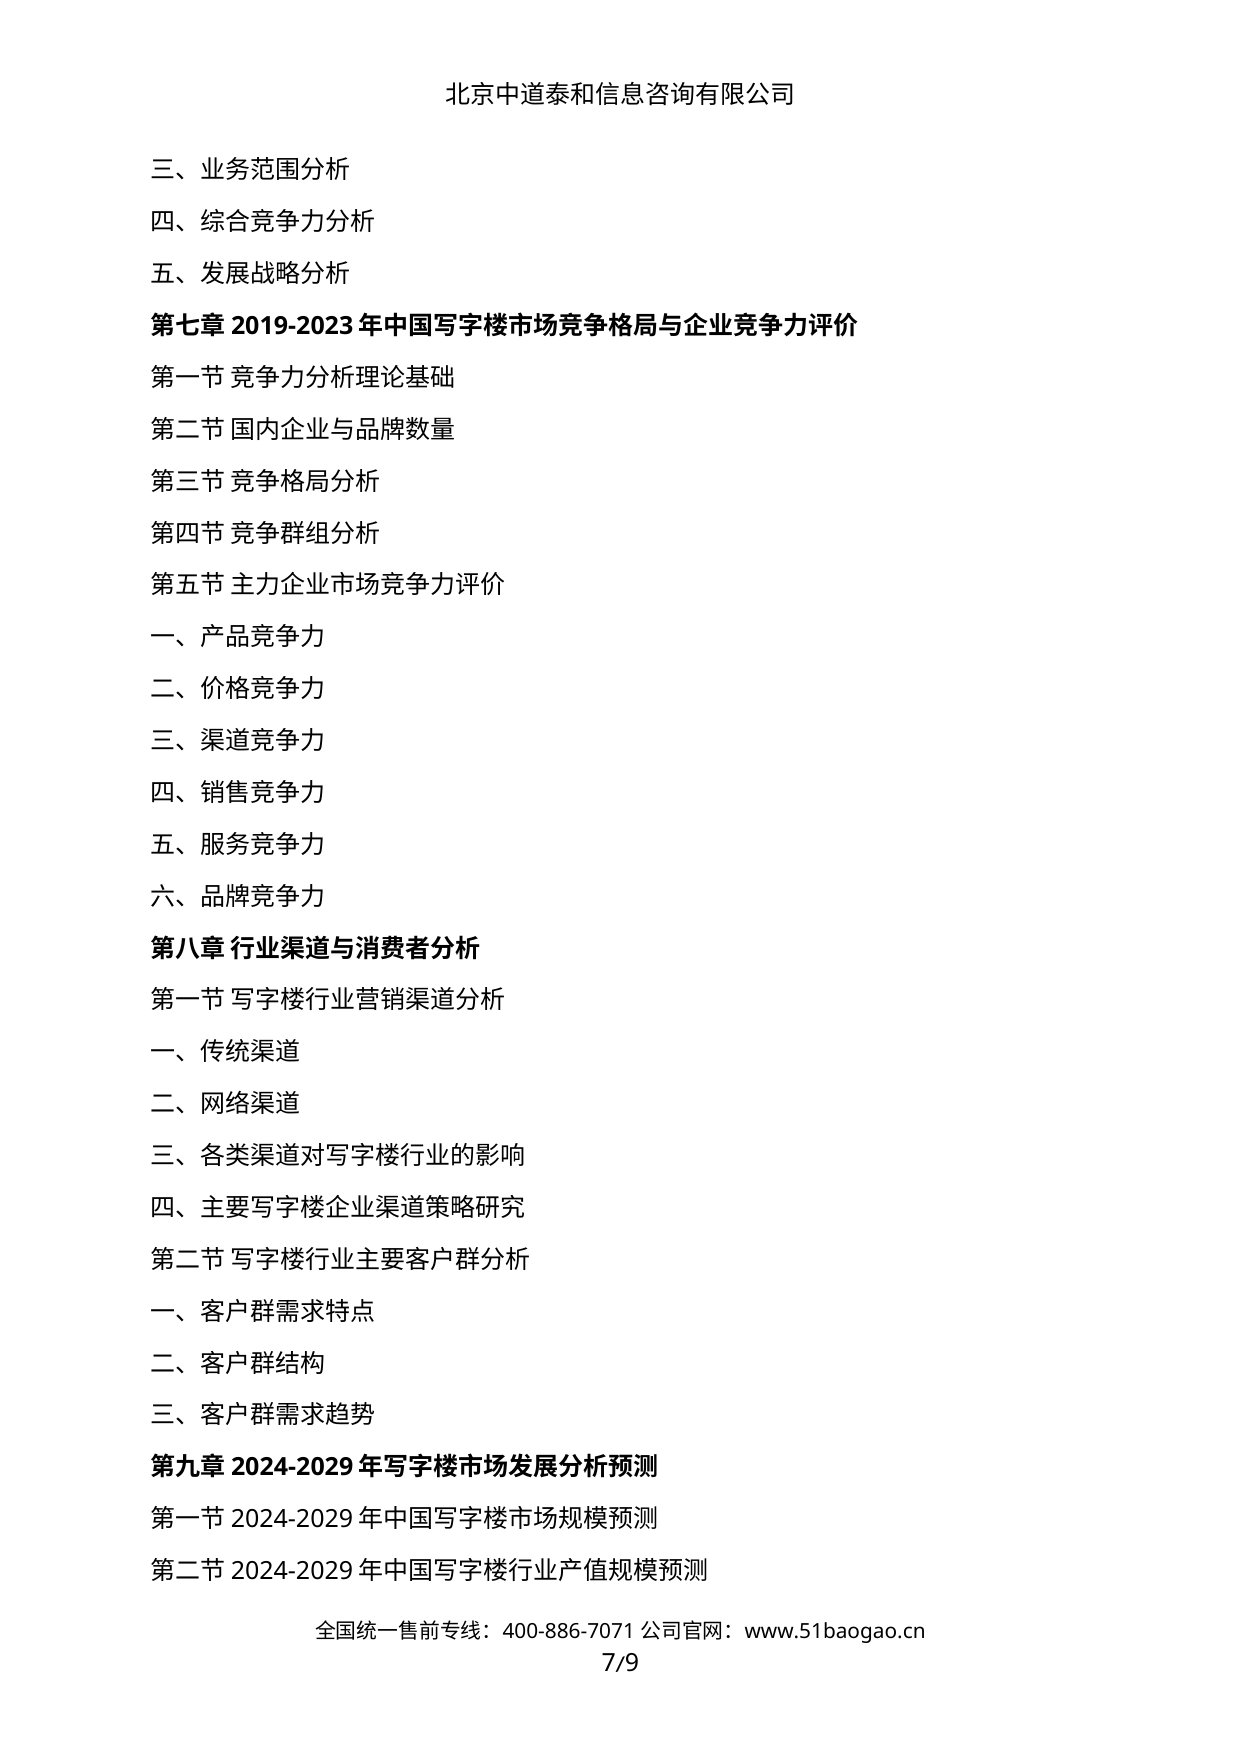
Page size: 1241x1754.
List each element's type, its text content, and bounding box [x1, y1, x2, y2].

text 第一节 2024-2029年中国写字楼市场规模预测 [150, 1499, 1090, 1535]
text 一、传统渠道 [150, 1032, 1090, 1068]
text 第三节 竞争格局分析 [150, 461, 1090, 497]
text 一、客户群需求特点 [150, 1291, 1090, 1327]
text 四、销售竞争力 [150, 772, 1090, 809]
text 五、发展战略分析 [150, 254, 1090, 290]
text 四、主要写字楼企业渠道策略研究 [150, 1187, 1090, 1224]
text 二、网络渠道 [150, 1084, 1090, 1120]
text 第七章 2019-2023年中国写字楼市场竞争格局与企业竞争力评价 [150, 306, 1090, 342]
text 第二节 写字楼行业主要客户群分析 [150, 1239, 1090, 1276]
text 二、价格竞争力 [150, 669, 1090, 705]
text 三、业务范围分析 [150, 150, 1090, 186]
text 第一节 写字楼行业营销渠道分析 [150, 980, 1090, 1016]
text 三、客户群需求趋势 [150, 1395, 1090, 1431]
text 三、渠道竞争力 [150, 721, 1090, 757]
text 第四节 竞争群组分析 [150, 513, 1090, 549]
text 五、服务竞争力 [150, 824, 1090, 861]
text 四、综合竞争力分析 [150, 202, 1090, 238]
text 第五节 主力企业市场竞争力评价 [150, 565, 1090, 601]
text 二、客户群结构 [150, 1343, 1090, 1379]
text 六、品牌竞争力 [150, 876, 1090, 912]
text 一、产品竞争力 [150, 617, 1090, 653]
text 三、各类渠道对写字楼行业的影响 [150, 1136, 1090, 1172]
text 第二节 2024-2029年中国写字楼行业产值规模预测 [150, 1551, 1090, 1587]
text 第二节 国内企业与品牌数量 [150, 409, 1090, 446]
text 第八章 行业渠道与消费者分析 [150, 928, 1090, 964]
text 第九章 2024-2029年写字楼市场发展分析预测 [150, 1447, 1090, 1483]
text 第一节 竞争力分析理论基础 [150, 357, 1090, 394]
